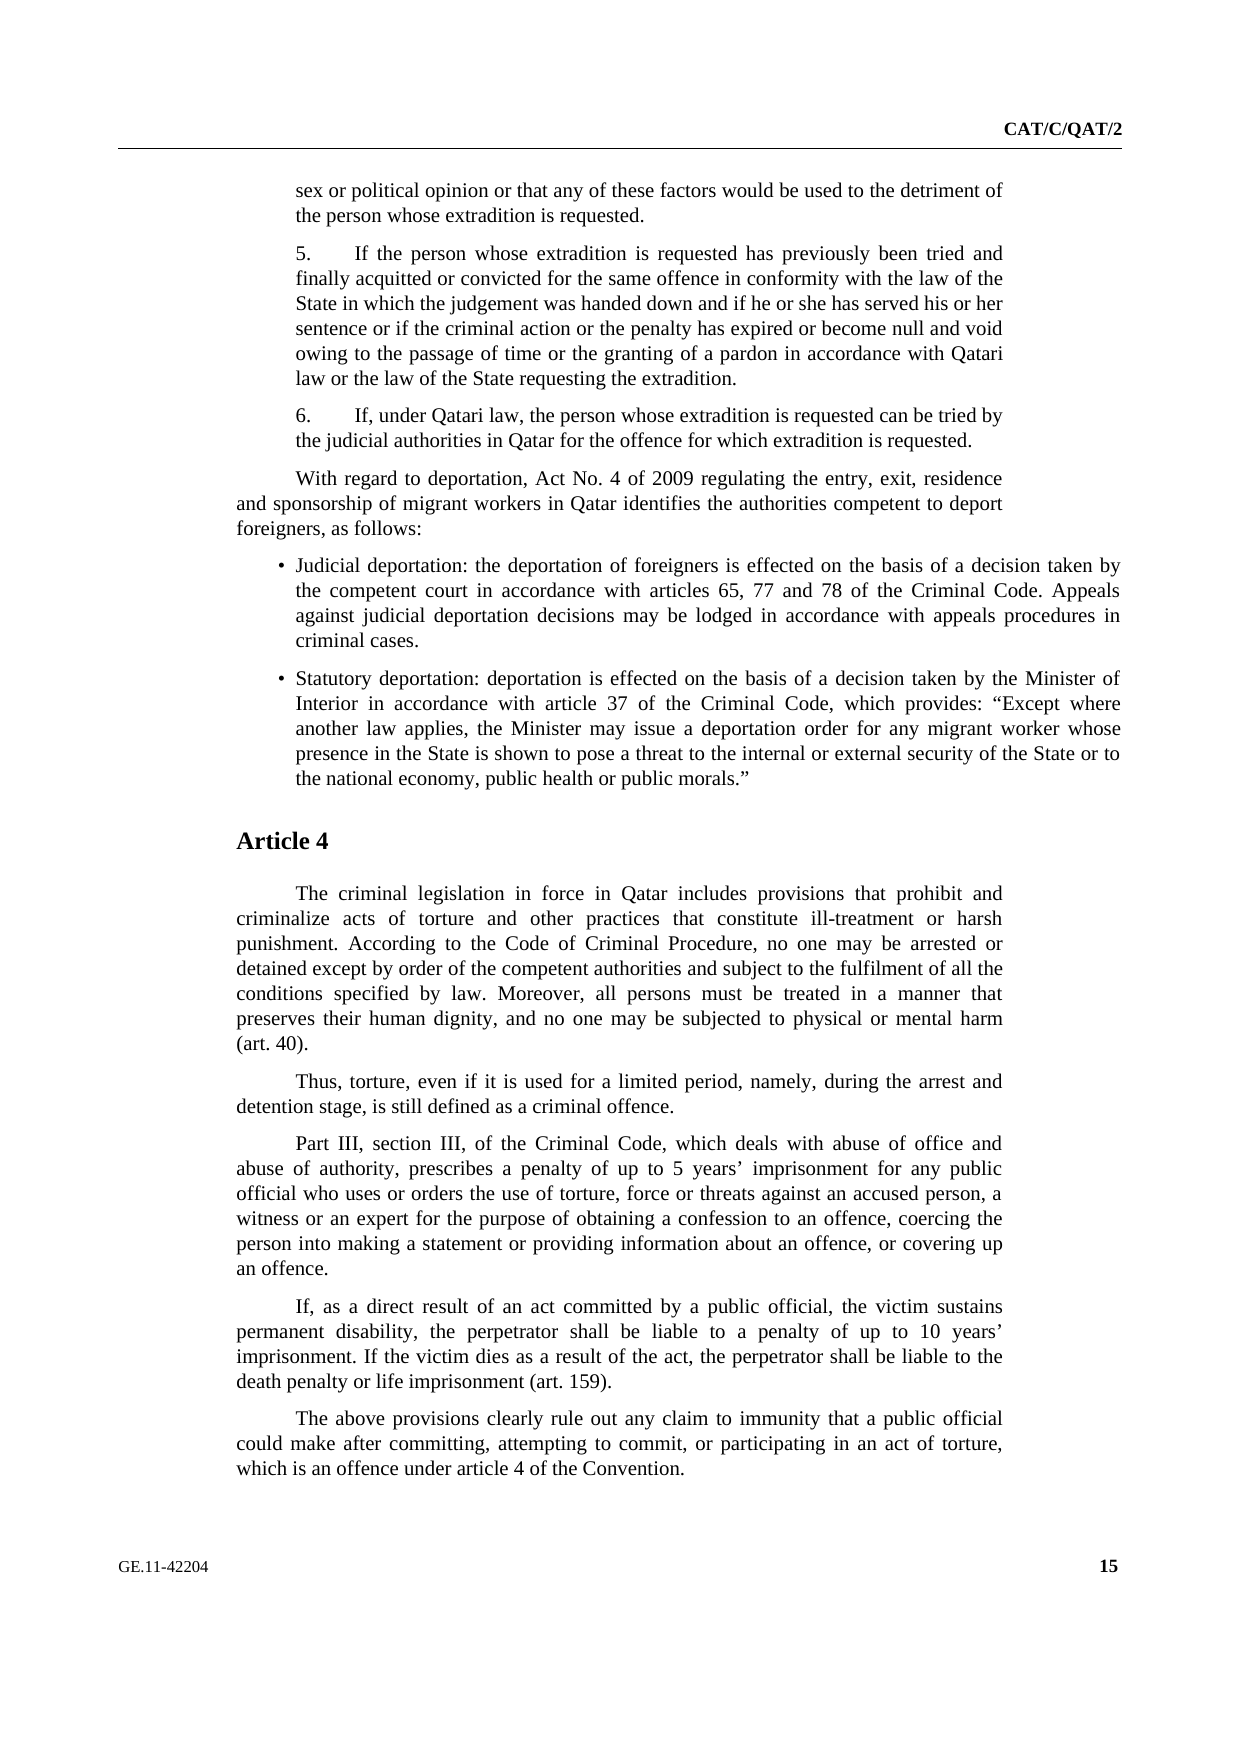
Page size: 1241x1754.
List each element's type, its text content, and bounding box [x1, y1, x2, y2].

text 5. If the person whose extradition is requested has previously been tried and finally acquitted or convicted for the same offence in conformity with the law of the State in which the judgement was handed down and if he or she has served his or her sentence or if the criminal action or the penalty has expired or become null and void owing to the passage of time or the granting of a pardon in accordance with Qatari law or the law of the State requesting the extradition. [295, 240, 1004, 390]
text The above provisions clearly rule out any claim to immunity that a public official could make after committing, attempting to commit, or participating in an act of torture, which is an offence under article 4 of the Convention. [236, 1405, 1004, 1480]
text The criminal legislation in force in Qatar includes provisions that prohibit and criminalize acts of torture and other practices that constitute ill-treatment or harsh punishment. According to the Code of Criminal Procedure, no one may be arrested or detained except by order of the competent authorities and subject to the fulfilment of all the conditions specified by law. Moreover, all persons must be treated in a manner that preserves their human dignity, and no one may be subjected to physical or mental harm (art. 40). [236, 880, 1004, 1055]
text Thus, torture, even if it is used for a limited period, namely, during the arrest and detention stage, is still defined as a criminal offence. [236, 1068, 1004, 1118]
text With regard to deportation, Act No. 4 of 2009 regulating the entry, exit, residence and sponsorship of migrant workers in Qatar identifies the authorities competent to deport foreigners, as follows: [236, 465, 1004, 540]
text Article 4 [118, 827, 1004, 855]
text Judicial deportation: the deportation of foreigners is effected on the basis of a decision taken by the competent court in accordance with articles 65, 77 and 78 of the Criminal Code. Appeals against judicial deportation decisions may be lodged in accordance with appeals procedures in criminal cases. [278, 552, 1122, 652]
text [295, 177, 1004, 227]
text Statutory deportation: deportation is effected on the basis of a decision taken by the Minister of Interior in accordance with article 37 of the Criminal Code, which provides: “Except where another law applies, the Minister may issue a deportation order for any migrant worker whose presence in the State is shown to pose a threat to the internal or external security of the State or to the national economy, public health or public morals.” [278, 665, 1122, 790]
text Part III, section III, of the Criminal Code, which deals with abuse of office and abuse of authority, prescribes a penalty of up to 5 years’ imprisonment for any public official who uses or orders the use of torture, force or threats against an accused person, a witness or an expert for the purpose of obtaining a confession to an offence, coercing the person into making a statement or providing information about an offence, or covering up an offence. [236, 1130, 1004, 1280]
text If, as a direct result of an act committed by a public official, the victim sustains permanent disability, the perpetrator shall be liable to a penalty of up to 10 years’ imprisonment. If the victim dies as a result of the act, the perpetrator shall be liable to the death penalty or life imprisonment (art. 159). [236, 1293, 1004, 1393]
text 6. If, under Qatari law, the person whose extradition is requested can be tried by the judicial authorities in Qatar for the offence for which extradition is requested. [295, 402, 1004, 452]
